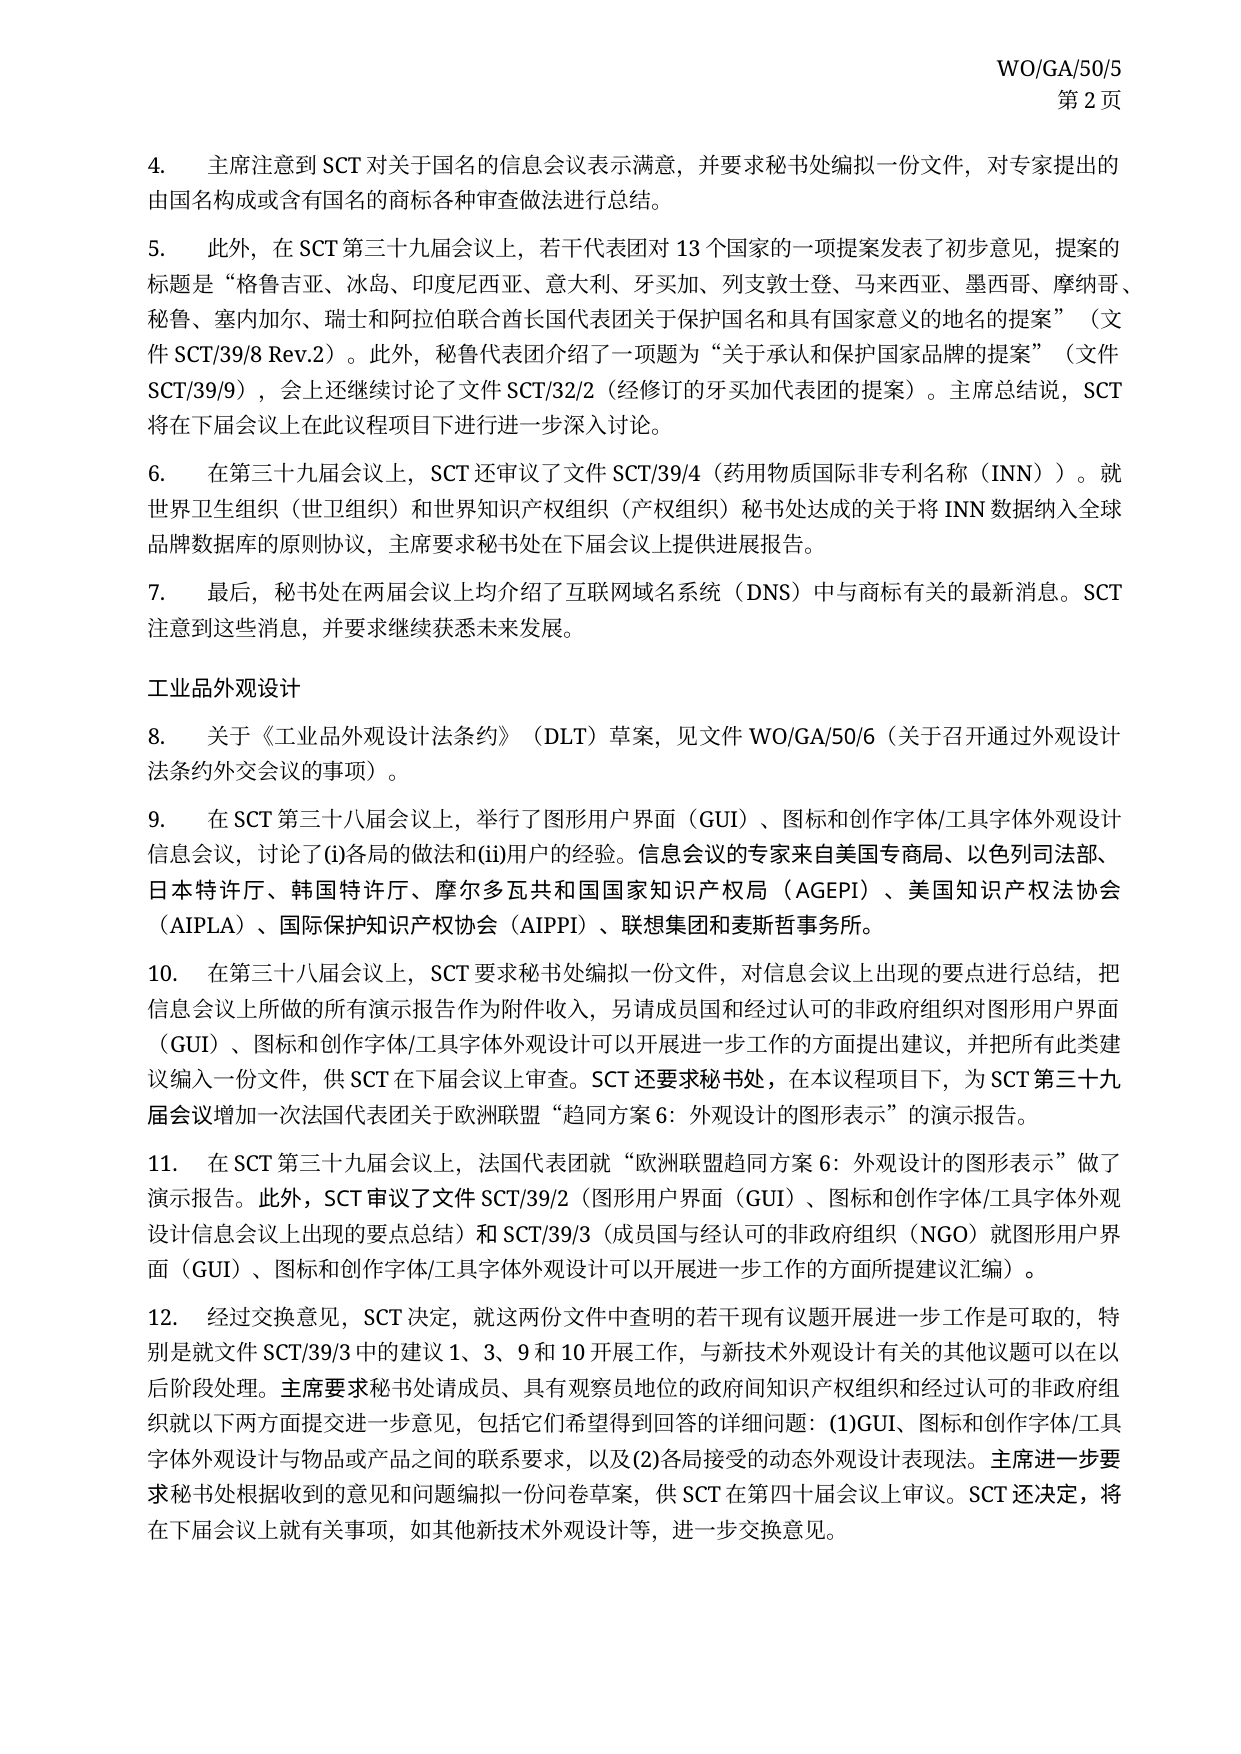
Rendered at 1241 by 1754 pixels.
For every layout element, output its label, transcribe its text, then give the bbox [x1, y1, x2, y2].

list 主席注意到SCT对关于国名的信息会议表示满意，并要求秘书处编拟一份文件，对专家提出的由国名构成或含有国名的商标各种审查做法进行总结。 [148, 144, 1122, 215]
list 最后，秘书处在两届会议上均介绍了互联网域名系统（DNS）中与商标有关的最新消息。SCT注意到这些消息，并要求继续获悉未来发展。 [148, 571, 1122, 642]
list 在第三十九届会议上，SCT还审议了文件SCT/39/4（药用物质国际非专利名称（INN））。就世界卫生组织（世卫组织）和世界知识产权组织（产权组织）秘书处达成的关于将INN数据纳入全球品牌数据库的原则协议，主席要求秘书处在下届会议上提供进展报告。 [148, 453, 1122, 559]
list 经过交换意见，SCT决定，就这两份文件中查明的若干现有议题开展进一步工作是可取的，特别是就文件SCT/39/3中的建议1、3、9和10开展工作，与新技术外观设计有关的其他议题可以在以后阶段处理。主席要求秘书处请成员、具有观察员地位的政府间知识产权组织和经过认可的非政府组织就以下两方面提交进一步意见，包括它们希望得到回答的详细问题：(1)GUI、图标和创作字体/工具字体外观设计与物品或产品之间的联系要求，以及(2)各局接受的动态外观设计表现法。主席进一步要求秘书处根据收到的意见和问题编拟一份问卷草案，供SCT在第四十届会议上审议。SCT还决定，将在下届会议上就有关事项，如其他新技术外观设计等，进一步交换意见。 [148, 1296, 1122, 1544]
text 工业品外观设计 [148, 667, 1122, 703]
list 关于《工业品外观设计法条约》（DLT）草案，见文件WO/GA/50/6（关于召开通过外观设计法条约外交会议的事项）。 [148, 715, 1122, 786]
list 此外，在SCT第三十九届会议上，若干代表团对13个国家的一项提案发表了初步意见，提案的标题是“格鲁吉亚、冰岛、印度尼西亚、意大利、牙买加、列支敦士登、马来西亚、墨西哥、摩纳哥、秘鲁、塞内加尔、瑞士和阿拉伯联合酋长国代表团关于保护国名和具有国家意义的地名的提案”（文件SCT/39/8 Rev.2）。此外，秘鲁代表团介绍了一项题为“关于承认和保护国家品牌的提案”（文件SCT/39/9），会上还继续讨论了文件SCT/32/2（经修订的牙买加代表团的提案）。主席总结说，SCT将在下届会议上在此议程项目下进行进一步深入讨论。 [148, 228, 1122, 440]
list 在第三十八届会议上，SCT要求秘书处编拟一份文件，对信息会议上出现的要点进行总结，把信息会议上所做的所有演示报告作为附件收入，另请成员国和经过认可的非政府组织对图形用户界面（GUI）、图标和创作字体/工具字体外观设计可以开展进一步工作的方面提出建议，并把所有此类建议编入一份文件，供SCT在下届会议上审查。SCT还要求秘书处，在本议程项目下，为SCT第三十九届会议增加一次法国代表团关于欧洲联盟“趋同方案6：外观设计的图形表示”的演示报告。 [148, 953, 1122, 1130]
list 在SCT第三十八届会议上，举行了图形用户界面（GUI）、图标和创作字体/工具字体外观设计信息会议，讨论了(i)各局的做法和(ii)用户的经验。信息会议的专家来自美国专商局、以色列司法部、日本特许厅、韩国特许厅、摩尔多瓦共和国国家知识产权局（AGEPI）、美国知识产权法协会（AIPLA）、国际保护知识产权协会（AIPPI）、联想集团和麦斯哲事务所。 [148, 798, 1122, 940]
list 在SCT第三十九届会议上，法国代表团就“欧洲联盟趋同方案6：外观设计的图形表示”做了演示报告。此外，SCT审议了文件SCT/39/2（图形用户界面（GUI）、图标和创作字体/工具字体外观设计信息会议上出现的要点总结）和SCT/39/3（成员国与经认可的非政府组织（NGO）就图形用户界面（GUI）、图标和创作字体/工具字体外观设计可以开展进一步工作的方面所提建议汇编）。 [148, 1142, 1122, 1284]
